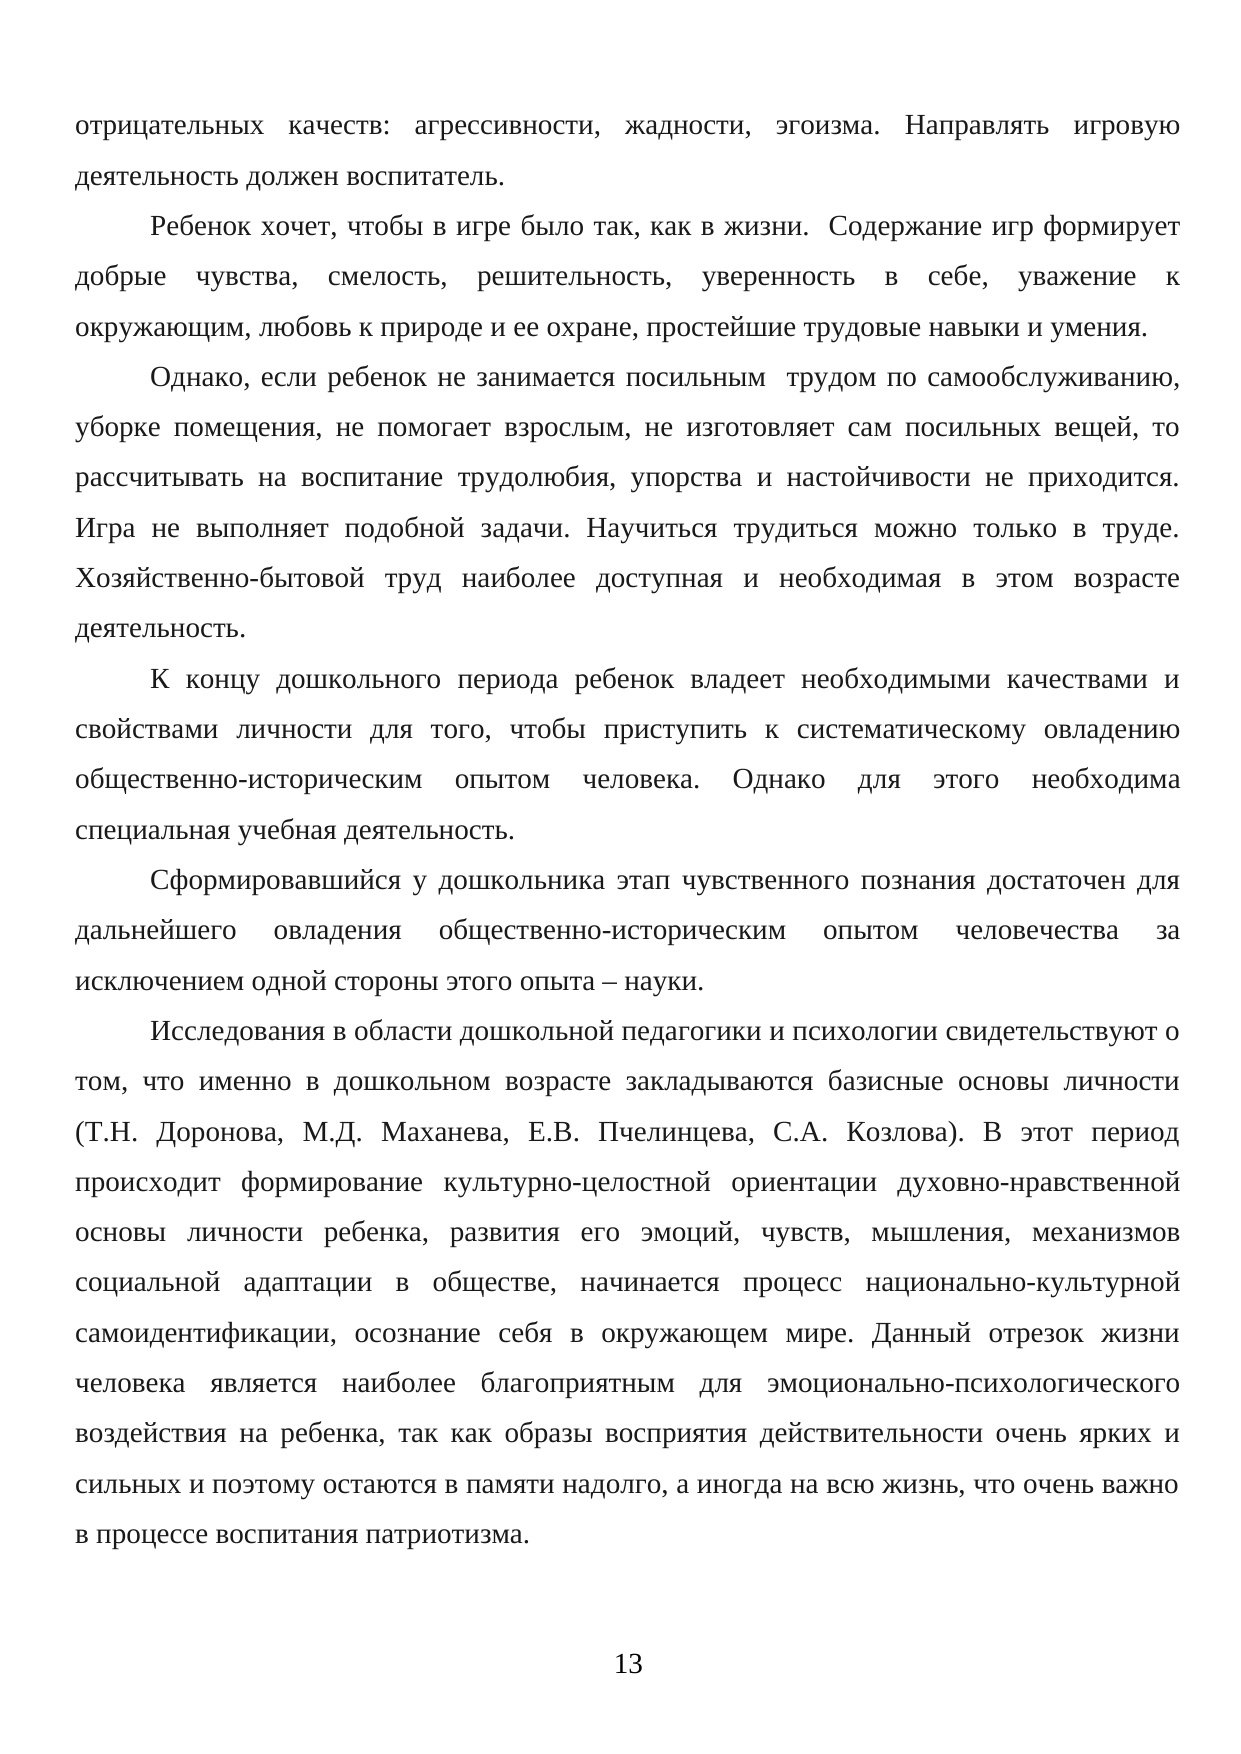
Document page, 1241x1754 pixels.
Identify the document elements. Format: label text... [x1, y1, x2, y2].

text Исследования в области дошкольной педагогики и психологии свидетельствуют о том, что именно в дошкольном возрасте закладываются базисные основы личности (Т.Н. Доронова, М.Д. Маханева, Е.В. Пчелинцева, С.А. Козлова). В этот период происходит формирование культурно-целостной ориентации духовно-нравственной основы личности ребенка, развития его эмоций, чувств, мышления, механизмов социальной адаптации в обществе, начинается процесс национально-культурной самоидентификации, осознание себя в окружающем мире. Данный отрезок жизни человека является наиболее благоприятным для эмоционально-психологического воздействия на ребенка, так как образы восприятия действительности очень ярких и сильных и поэтому остаются в памяти надолго, а иногда на всю жизнь, что очень важно в процессе воспитания патриотизма. [75, 1013, 1181, 1550]
text Сформировавшийся у дошкольника этап чувственного познания достаточен для дальнейшего овладения общественно-историческим опытом человечества за исключением одной стороны этого опыта – науки. [75, 862, 1181, 996]
text К концу дошкольного периода ребенок владеет необходимыми качествами и свойствами личности для того, чтобы приступить к систематическому овладению общественно-историческим опытом человека. Однако для этого необходима специальная учебная деятельность. [75, 661, 1181, 845]
text Ребенок хочет, чтобы в игре было так, как в жизни. Содержание игр формирует добрые чувства, смелость, решительность, уверенность в себе, уважение к окружающим, любовь к природе и ее охране, простейшие трудовые навыки и умения. [75, 208, 1181, 342]
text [75, 107, 1181, 191]
text Однако, если ребенок не занимается посильным трудом по самообслуживанию, уборке помещения, не помогает взрослым, не изготовляет сам посильных вещей, то рассчитывать на воспитание трудолюбия, упорства и настойчивости не приходится. Игра не выполняет подобной задачи. Научиться трудиться можно только в труде. Хозяйственно-бытовой труд наиболее доступная и необходимая в этом возрасте деятельность. [75, 359, 1181, 644]
